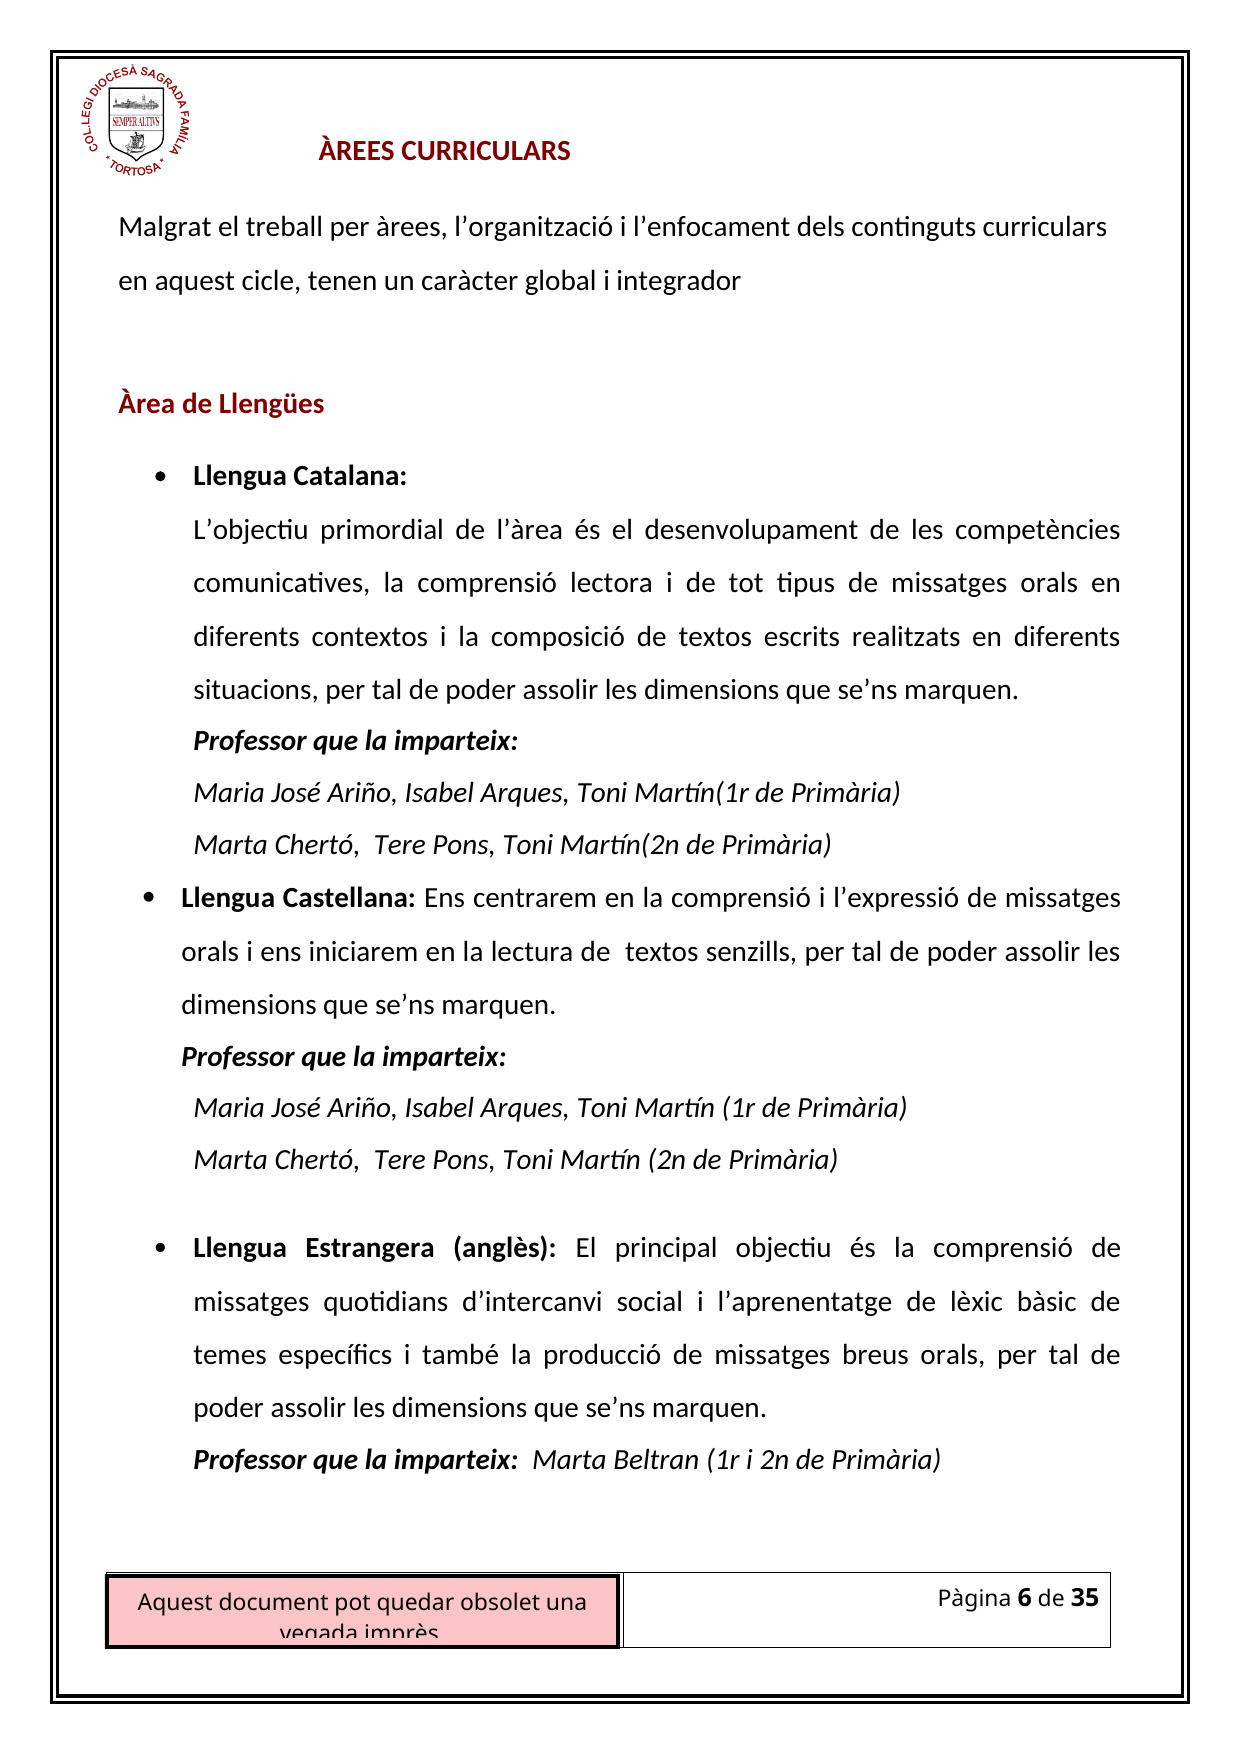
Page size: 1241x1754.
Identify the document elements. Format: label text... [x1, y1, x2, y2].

text Marta Chertó, Tere Pons, Toni Martín(2n de Primària) [193, 826, 1134, 862]
text Maria José Ariño, Isabel Arques, Toni Martín (1r de Primària) [193, 1089, 1134, 1125]
list Llengua Estrangera (anglès): El principal objectiu és la comprensió de missatges quotidians d’intercanvi social i l’aprenentatge de lèxic bàsic de temes específics i també la producció de missatges breus orals, per tal de poder assolir les dimensions que se’ns marquen. [156, 1229, 1122, 1425]
text Marta Chertó, Tere Pons, Toni Martín (2n de Primària) [193, 1141, 1134, 1177]
text Àrea de Llengües [118, 385, 1134, 421]
text ÀREES CURRICULARS [318, 112, 1134, 173]
text Professor que la imparteix: Marta Beltran (1r i 2n de Primària) [193, 1443, 1134, 1476]
list Llengua Castellana: Ens centrarem en la comprensió i l’expressió de missatges orals i ens iniciarem en la lectura de textos senzills, per tal de poder assolir les dimensions que se’ns marquen. [144, 879, 1122, 1022]
text L’objectiu primordial de l’àrea és el desenvolupament de les competències comunicatives, la comprensió lectora i de tot tipus de missatges orals en diferents contextos i la composició de textos escrits realitzats en diferents situacions, per tal de poder assolir les dimensions que se’ns marquen. [193, 511, 1122, 707]
text Professor que la imparteix: [193, 724, 1134, 757]
text Maria José Ariño, Isabel Arques, Toni Martín(1r de Primària) [193, 774, 1134, 809]
text Professor que la imparteix: [106, 1040, 1134, 1073]
text Malgrat el treball per àrees, l’organització i l’enfocament dels continguts curriculars en aquest cicle, tenen un caràcter global i integrador [118, 208, 1134, 297]
picture [78, 61, 197, 178]
list Llengua Catalana: [156, 457, 1134, 493]
